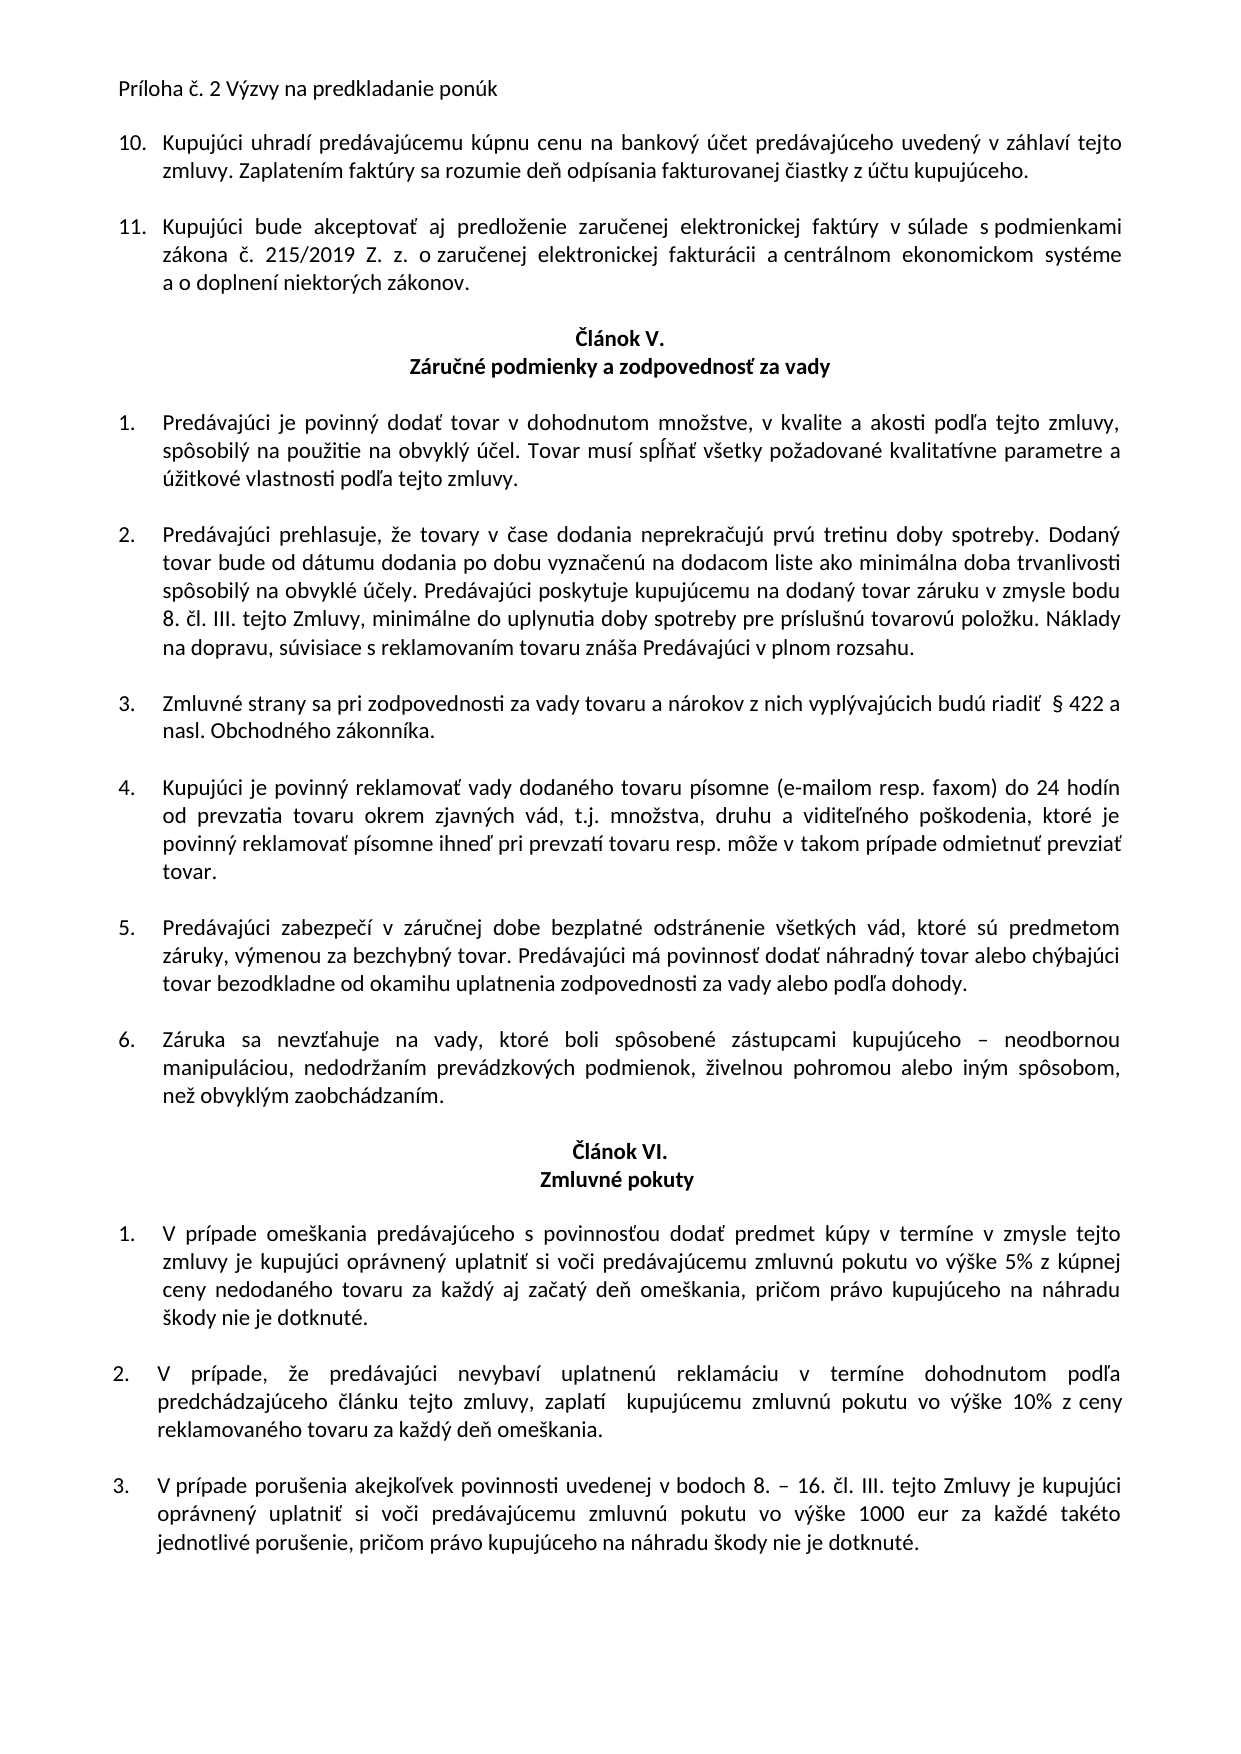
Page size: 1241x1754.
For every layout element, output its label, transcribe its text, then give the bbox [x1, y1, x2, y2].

list V prípade, že predávajúci nevybaví uplatnenú reklamáciu v termíne dohodnutom podľa predchádzajúceho článku tejto zmluvy, zaplatí kupujúcemu zmluvnú pokutu vo výške 10% z ceny reklamovaného tovaru za každý deň omeškania. [112, 1359, 1122, 1443]
text Článok VI.‎ [118, 1137, 1122, 1165]
list Predávajúci je povinný dodať tovar v dohodnutom množstve, v kvalite a akosti podľa tejto zmluvy, spôsobilý na použitie na obvyklý účel. Tovar musí spĺňať všetky požadované kvalitatívne parametre a úžitkové vlastnosti podľa tejto zmluvy. [118, 408, 1122, 492]
text Zmluvné pokuty [112, 1165, 1122, 1193]
list V prípade porušenia akejkoľvek povinnosti uvedenej v bodoch 8. – 16. čl. III. tejto Zmluvy je kupujúci oprávnený uplatniť si voči predávajúcemu zmluvnú pokutu vo výške 1000 eur za každé takéto jednotlivé porušenie, pričom právo kupujúceho na náhradu škody nie je dotknuté. [112, 1472, 1122, 1556]
list Kupujúci uhradí predávajúcemu kúpnu cenu na bankový účet predávajúceho uvedený v záhlaví tejto zmluvy. Zaplatením faktúry sa rozumie deň odpísania fakturovanej čiastky z účtu kupujúceho. [118, 128, 1122, 184]
text Záručné podmienky a zodpovednosť za vady [118, 352, 1122, 380]
list Kupujúci je povinný reklamovať vady dodaného tovaru písomne (e-mailom resp. faxom) do 24 hodín od prevzatia tovaru okrem zjavných vád, t.j. množstva, druhu a viditeľného poškodenia, ktoré je povinný reklamovať písomne ihneď pri prevzatí tovaru resp. môže v takom prípade odmietnuť prevziať tovar. [118, 773, 1122, 885]
list Zmluvné strany sa pri zodpovednosti za vady tovaru a nárokov z nich vyplývajúcich budú riadiť § 422 a nasl. Obchodného zákonníka. [118, 689, 1122, 745]
list Predávajúci prehlasuje, že tovary v čase dodania neprekračujú prvú tretinu doby spotreby. Dodaný tovar bude od dátumu dodania po dobu vyznačenú na dodacom liste ako minimálna doba trvanlivosti spôsobilý na obvyklé účely. Predávajúci poskytuje kupujúcemu na dodaný tovar záruku v zmysle bodu 8. čl. III. tejto Zmluvy, minimálne do uplynutia doby spotreby pre príslušnú tovarovú položku. Náklady na dopravu, súvisiace s reklamovaním tovaru znáša Predávajúci v plnom rozsahu. [118, 521, 1122, 661]
text Článok V. [118, 324, 1122, 352]
list V prípade omeškania predávajúceho s povinnosťou dodať predmet kúpy v termíne v zmysle tejto zmluvy je kupujúci oprávnený uplatniť si voči predávajúcemu zmluvnú pokutu vo výške 5% z kúpnej ceny nedodaného tovaru za každý aj začatý deň omeškania, pričom právo kupujúceho na náhradu škody nie je dotknuté. [118, 1219, 1122, 1331]
list Predávajúci zabezpečí v záručnej dobe bezplatné odstránenie všetkých vád, ktoré sú predmetom záruky, výmenou za bezchybný tovar. Predávajúci má povinnosť dodať náhradný tovar alebo chýbajúci tovar bezodkladne od okamihu uplatnenia zodpovednosti za vady alebo podľa dohody. [118, 913, 1122, 997]
list Kupujúci bude akceptovať aj predloženie zaručenej elektronickej faktúry v súlade s podmienkami zákona č. 215/2019 Z. z. o zaručenej elektronickej fakturácii a centrálnom ekonomickom systéme a o doplnení niektorých zákonov. [118, 212, 1122, 296]
list Záruka sa nevzťahuje na vady, ktoré boli spôsobené zástupcami kupujúceho – neodbornou manipuláciou, nedodržaním prevádzkových podmienok, živelnou pohromou alebo iným spôsobom, než obvyklým zaobchádzaním. [118, 1025, 1122, 1109]
